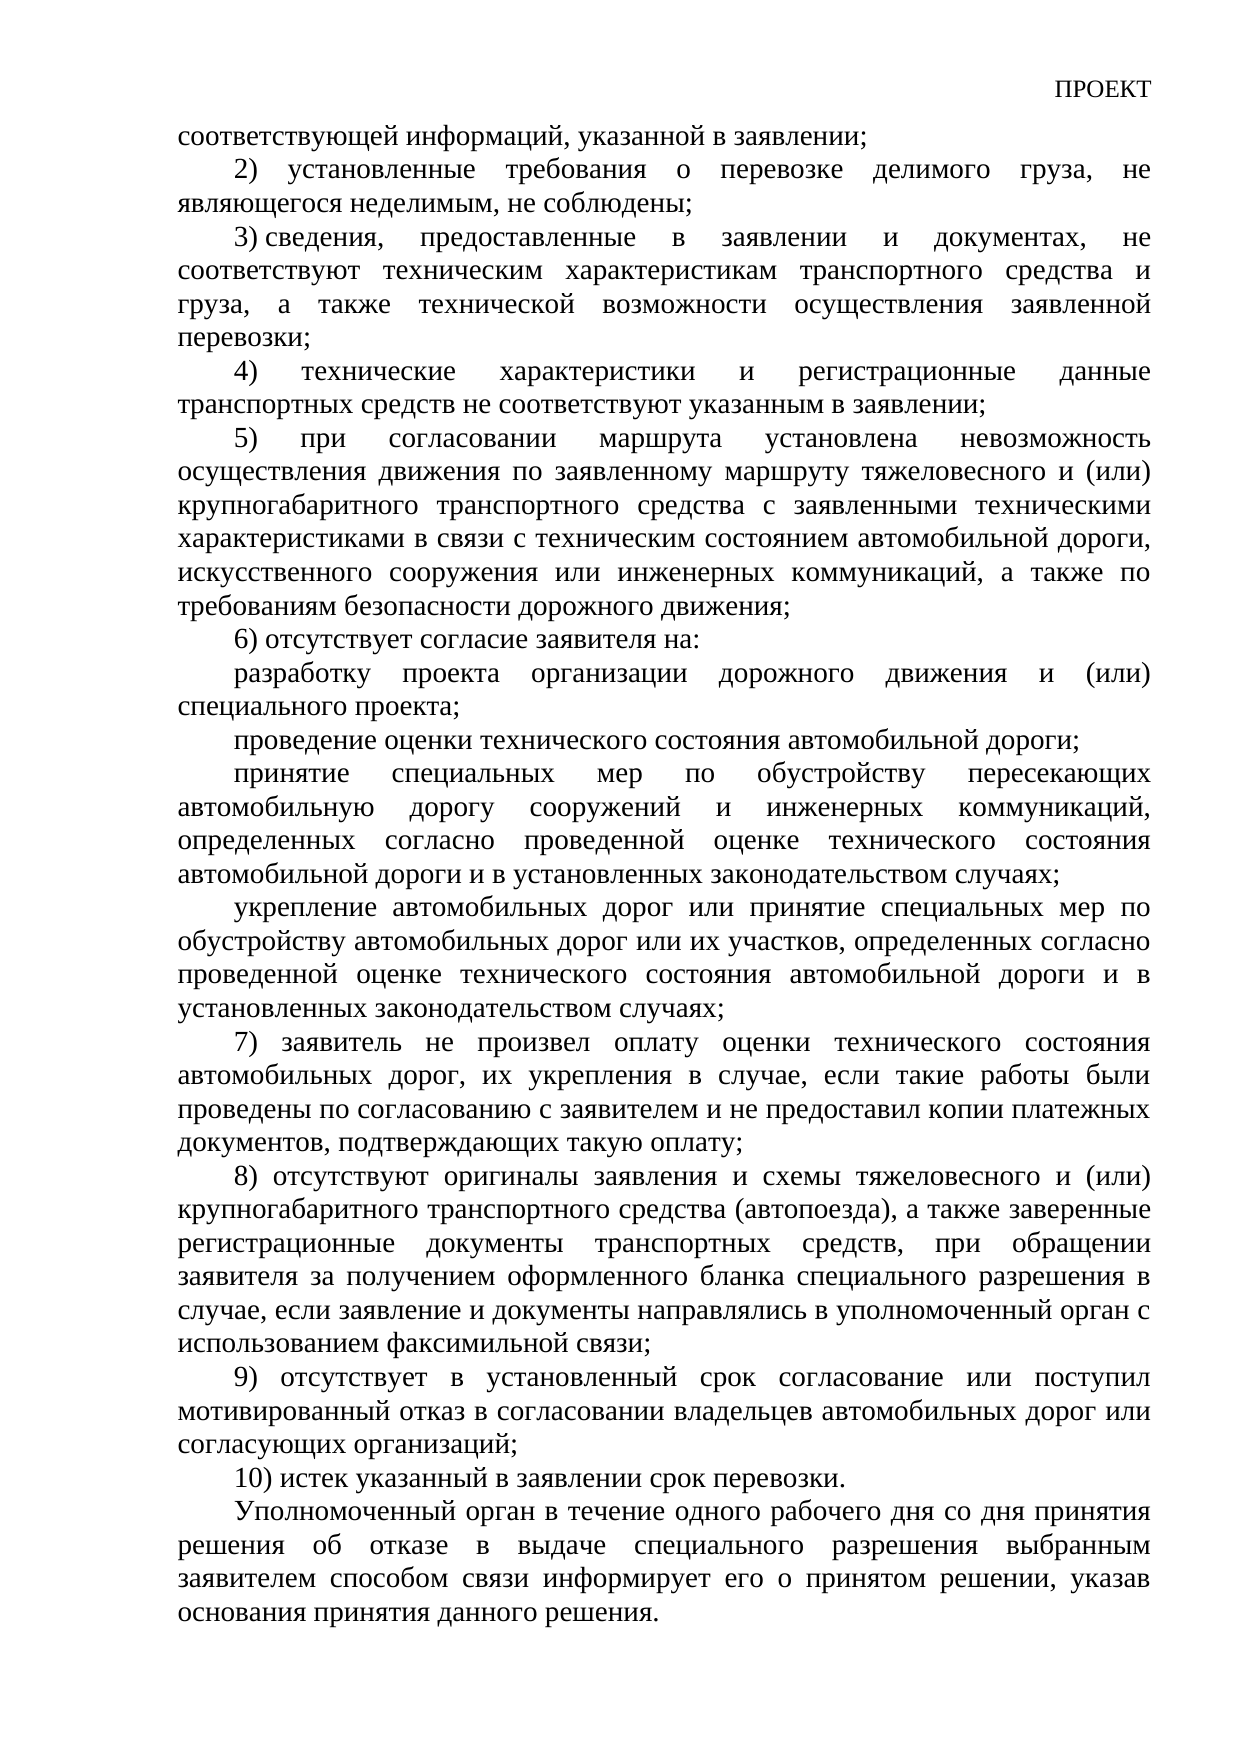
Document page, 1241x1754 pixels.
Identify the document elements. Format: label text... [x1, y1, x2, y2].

text проведение оценки технического состояния автомобильной дороги; [177, 722, 1152, 755]
text 4) технические характеристики и регистрационные данные транспортных средств не соответствуют указанным в заявлении; [177, 353, 1152, 420]
text 6) отсутствует согласие заявителя на: [177, 621, 1152, 655]
text 8) отсутствуют оригиналы заявления и схемы тяжеловесного и (или) крупногабаритного транспортного средства (автопоезда), а также заверенные регистрационные документы транспортных средств, при обращении заявителя за получением оформленного бланка специального разрешения в случае, если заявление и документы направлялись в уполномоченный орган с использованием факсимильной связи; [177, 1158, 1152, 1359]
text 7) заявитель не произвел оплату оценки технического состояния автомобильных дорог, их укрепления в случае, если такие работы были проведены по согласованию с заявителем и не предоставил копии платежных документов, подтверждающих такую оплату; [177, 1024, 1152, 1158]
text Уполномоченный орган в течение одного рабочего дня со дня принятия решения об отказе в выдаче специального разрешения выбранным заявителем способом связи информирует его о принятом решении, указав основания принятия данного решения. [177, 1493, 1152, 1627]
text 2) установленные требования о перевозке делимого груза, не являющегося неделимым, не соблюдены; [177, 152, 1152, 219]
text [177, 118, 1152, 152]
text 9) отсутствует в установленный срок согласование или поступил мотивированный отказ в согласовании владельцев автомобильных дорог или согласующих организаций; [177, 1359, 1152, 1460]
text укрепление автомобильных дорог или принятие специальных мер по обустройству автомобильных дорог или их участков, определенных согласно проведенной оценке технического состояния автомобильной дороги и в установленных законодательством случаях; [177, 889, 1152, 1024]
text 3) сведения, предоставленные в заявлении и документах, не соответствуют техническим характеристикам транспортного средства и груза, а также технической возможности осуществления заявленной перевозки; [177, 219, 1152, 353]
text 5) при согласовании маршрута установлена невозможность осуществления движения по заявленному маршруту тяжеловесного и (или) крупногабаритного транспортного средства с заявленными техническими характеристиками в связи с техническим состоянием автомобильной дороги, искусственного сооружения или инженерных коммуникаций, а также по требованиям безопасности дорожного движения; [177, 420, 1152, 621]
text принятие специальных мер по обустройству пересекающих автомобильную дорогу сооружений и инженерных коммуникаций, определенных согласно проведенной оценке технического состояния автомобильной дороги и в установленных законодательством случаях; [177, 755, 1152, 889]
text разработку проекта организации дорожного движения и (или) специального проекта; [177, 655, 1152, 722]
text 10) истек указанный в заявлении срок перевозки. [177, 1460, 1152, 1493]
